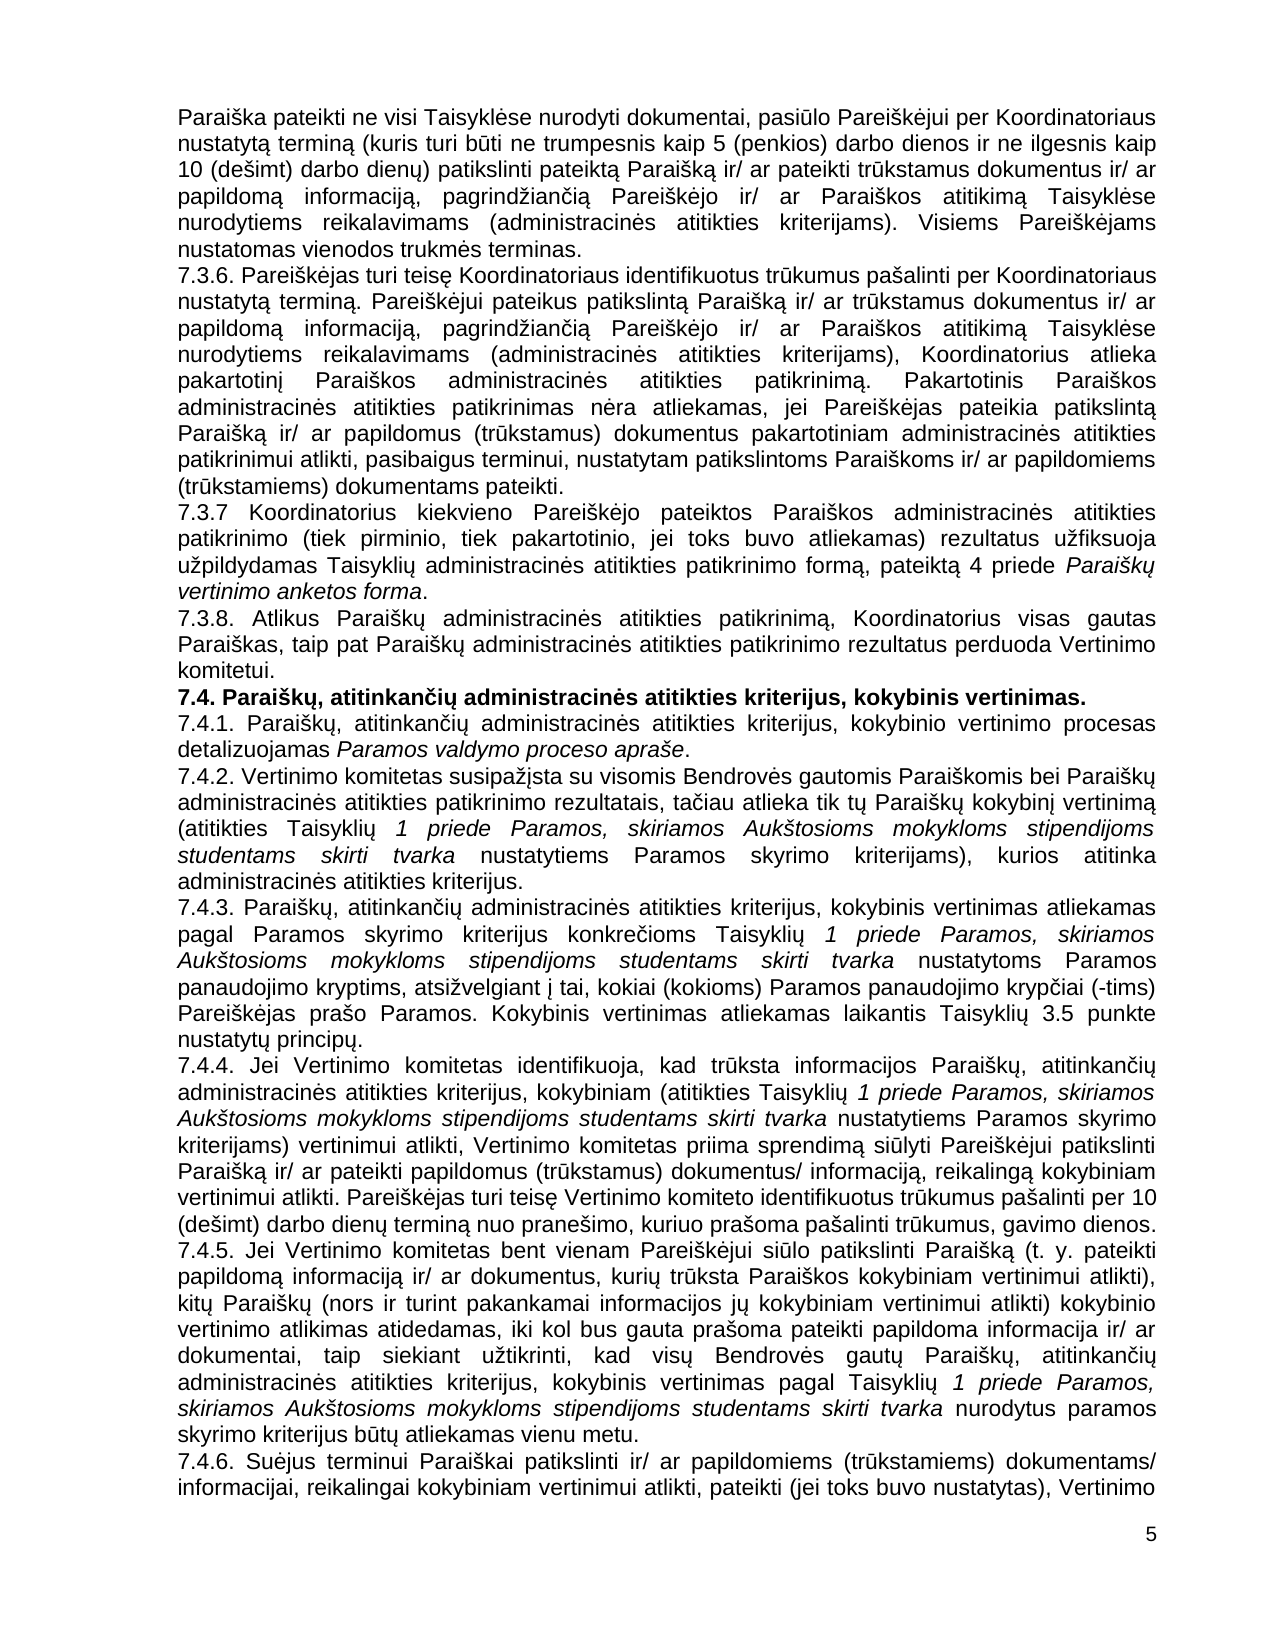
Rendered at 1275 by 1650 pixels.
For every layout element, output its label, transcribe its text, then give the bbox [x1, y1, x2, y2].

text 7.3.7 Koordinatorius kiekvieno Pareiškėjo pateiktos Paraiškos administracinės atitikties patikrinimo (tiek pirminio, tiek pakartotinio, jei toks buvo atliekamas) rezultatus užfiksuoja užpildydamas Taisyklių administracinės atitikties patikrinimo formą, pateiktą 4 priede Paraiškų vertinimo anketos forma. [177, 499, 1157, 604]
text 7.3.6. Pareiškėjas turi teisę Koordinatoriaus identifikuotus trūkumus pašalinti per Koordinatoriaus nustatytą terminą. Pareiškėjui pateikus patikslintą Paraišką ir/ ar trūkstamus dokumentus ir/ ar papildomą informaciją, pagrindžiančią Pareiškėjo ir/ ar Paraiškos atitikimą Taisyklėse nurodytiems reikalavimams (administracinės atitikties kriterijams), Koordinatorius atlieka pakartotinį Paraiškos administracinės atitikties patikrinimą. Pakartotinis Paraiškos administracinės atitikties patikrinimas nėra atliekamas, jei Pareiškėjas pateikia patikslintą Paraišką ir/ ar papildomus (trūkstamus) dokumentus pakartotiniam administracinės atitikties patikrinimui atlikti, pasibaigus terminui, nustatytam patikslintoms Paraiškoms ir/ ar papildomiems (trūkstamiems) dokumentams pateikti. [177, 262, 1157, 499]
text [177, 104, 1157, 262]
text 7.4.5. Jei Vertinimo komitetas bent vienam Pareiškėjui siūlo patikslinti Paraišką (t. y. pateikti papildomą informaciją ir/ ar dokumentus, kurių trūksta Paraiškos kokybiniam vertinimui atlikti), kitų Paraiškų (nors ir turint pakankamai informacijos jų kokybiniam vertinimui atlikti) kokybinio vertinimo atlikimas atidedamas, iki kol bus gauta prašoma pateikti papildoma informacija ir/ ar dokumentai, taip siekiant užtikrinti, kad visų Bendrovės gautų Paraiškų, atitinkančių administracinės atitikties kriterijus, kokybinis vertinimas pagal Taisyklių 1 priede Paramos, skiriamos Aukštosioms mokykloms stipendijoms studentams skirti tvarka nurodytus paramos skyrimo kriterijus būtų atliekamas vienu metu. [177, 1237, 1157, 1448]
list 7.4. Paraiškų, atitinkančių administracinės atitikties kriterijus, kokybinis vertinimas. [177, 683, 1157, 710]
list 7.4.2. Vertinimo komitetas susipažįsta su visomis Bendrovės gautomis Paraiškomis bei Paraiškų administracinės atitikties patikrinimo rezultatais, tačiau atlieka tik tų Paraiškų kokybinį vertinimą (atitikties Taisyklių 1 priede Paramos, skiriamos Aukštosioms mokykloms stipendijoms studentams skirti tvarka nustatytiems Paramos skyrimo kriterijams), kurios atitinka administracinės atitikties kriterijus. [177, 763, 1157, 894]
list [177, 1448, 1157, 1501]
list 7.4.3. Paraiškų, atitinkančių administracinės atitikties kriterijus, kokybinis vertinimas atliekamas pagal Paramos skyrimo kriterijus konkrečioms Taisyklių 1 priede Paramos, skiriamos Aukštosioms mokykloms stipendijoms studentams skirti tvarka nustatytoms Paramos panaudojimo kryptims, atsižvelgiant į tai, kokiai (kokioms) Paramos panaudojimo krypčiai (-tims) Pareiškėjas prašo Paramos. Kokybinis vertinimas atliekamas laikantis Taisyklių 3.5 punkte nustatytų principų. [177, 894, 1157, 1052]
list 7.4.1. Paraiškų, atitinkančių administracinės atitikties kriterijus, kokybinio vertinimo procesas detalizuojamas Paramos valdymo proceso apraše. [177, 710, 1157, 763]
list 7.4.4. Jei Vertinimo komitetas identifikuoja, kad trūksta informacijos Paraiškų, atitinkančių administracinės atitikties kriterijus, kokybiniam (atitikties Taisyklių 1 priede Paramos, skiriamos Aukštosioms mokykloms stipendijoms studentams skirti tvarka nustatytiems Paramos skyrimo kriterijams) vertinimui atlikti, Vertinimo komitetas priima sprendimą siūlyti Pareiškėjui patikslinti Paraišką ir/ ar pateikti papildomus (trūkstamus) dokumentus/ informaciją, reikalingą kokybiniam vertinimui atlikti. Pareiškėjas turi teisę Vertinimo komiteto identifikuotus trūkumus pašalinti per 10 (dešimt) darbo dienų terminą nuo pranešimo, kuriuo prašoma pašalinti trūkumus, gavimo dienos. [177, 1052, 1157, 1237]
text 7.3.8. Atlikus Paraiškų administracinės atitikties patikrinimą, Koordinatorius visas gautas Paraiškas, taip pat Paraiškų administracinės atitikties patikrinimo rezultatus perduoda Vertinimo komitetui. [177, 604, 1157, 683]
